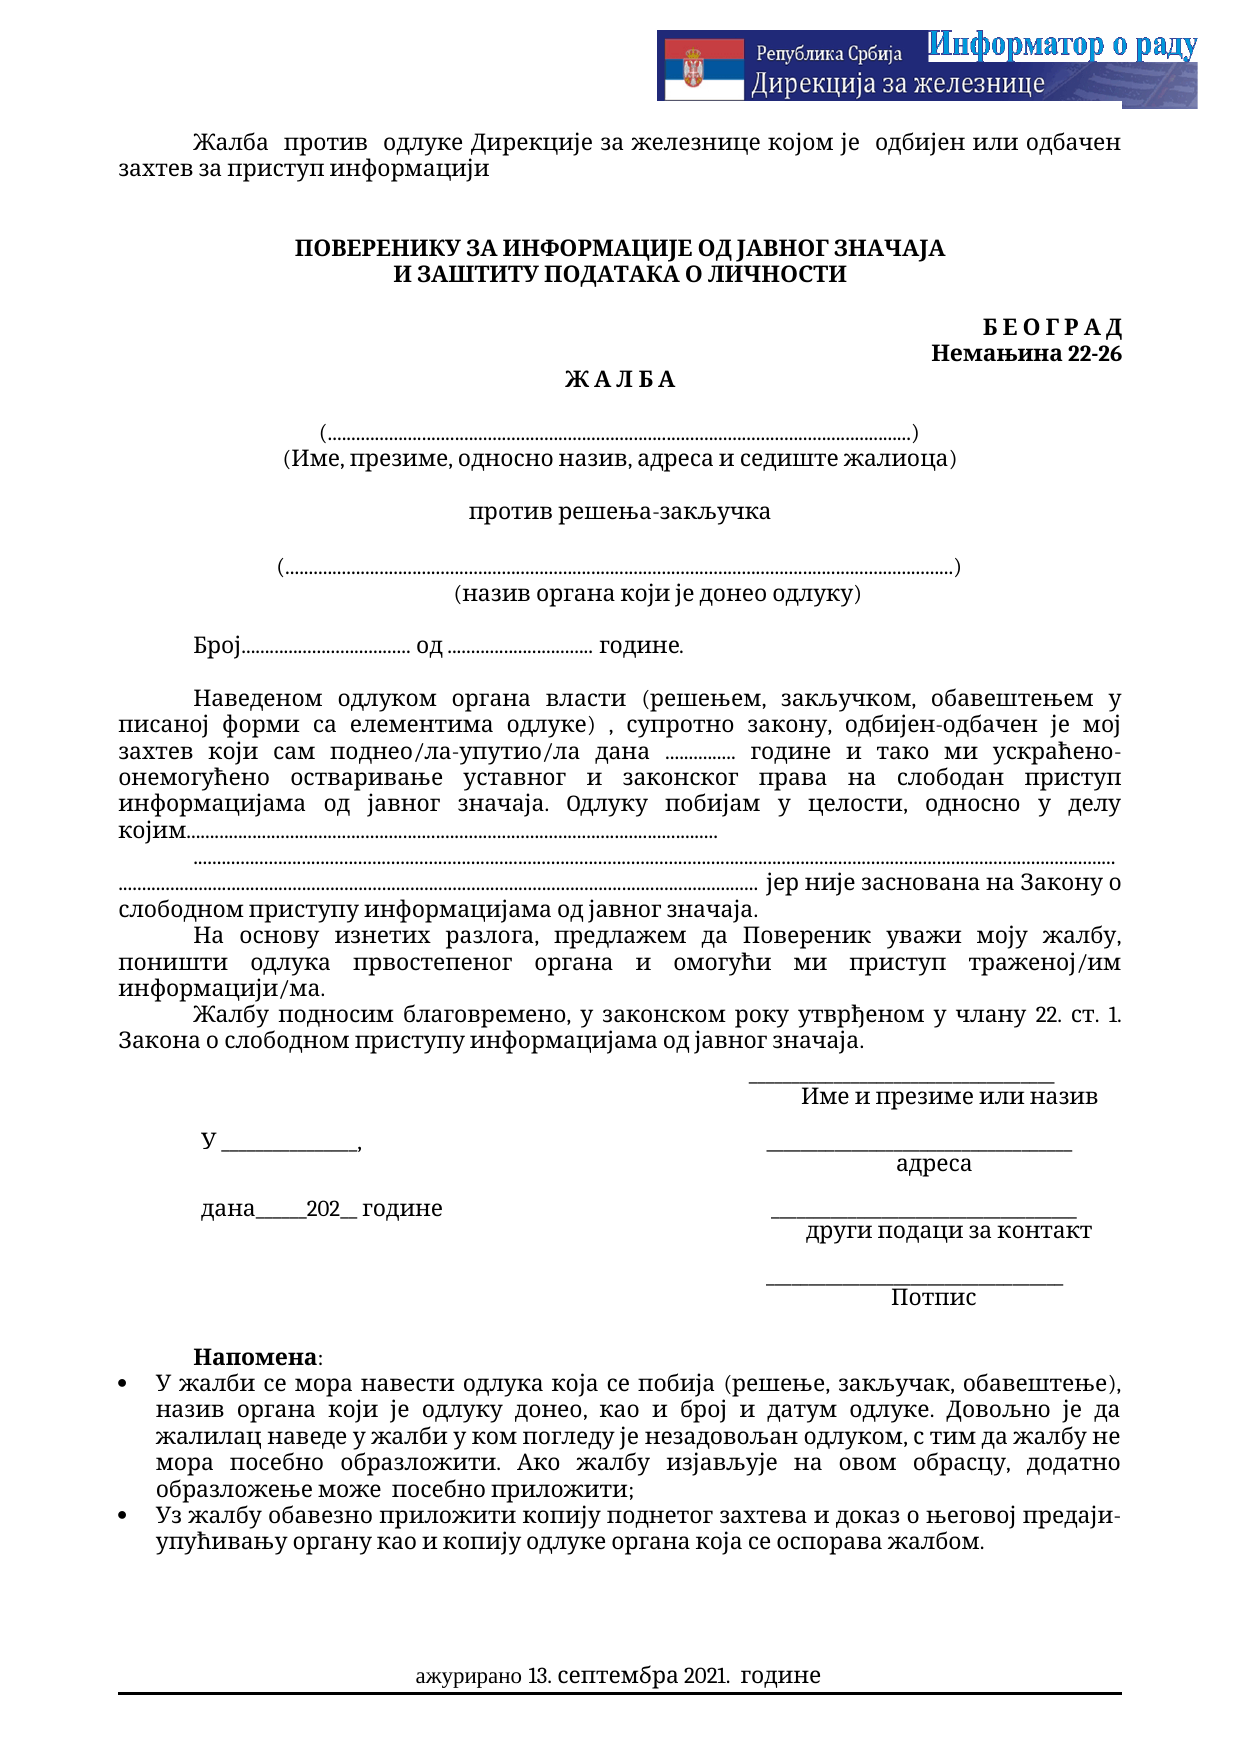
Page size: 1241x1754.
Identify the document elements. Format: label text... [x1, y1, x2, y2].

list У жалби се мора навести одлука која се побија (решење, закључак, обавештење), назив органа који је одлуку донео, као и број и датум одлуке. Довољно је да жалилац наведе у жалби у ком погледу је незадовољан одлуком, с тим да жалбу не мора посебно образложити. Ако жалбу изјављује на овом обрасцу, додатно образложење може посебно приложити; [118, 1371, 1122, 1503]
text (назив органа који је донео одлуку) [118, 580, 1122, 607]
text Жалбу подносим благовремено, у законском року утврђеном у члану 22. ст. 1. Закона о слободном приступу информацијама од јавног значаја. [118, 1002, 1122, 1055]
text Ж А Л Б А [118, 367, 1122, 393]
text ............................................................................................................................................................................................................................................................................................................................................ јер није заснована на Закону о слободном приступу информацијама од јавног значаја. [118, 844, 1122, 923]
text На основу изнетих разлога, предлажем да Повереник уважи моју жалбу, поништи одлука првостепеног органа и омогући ми приступ траженој/им информацији/ма. [118, 923, 1122, 1002]
text Жалба против одлуке Дирекције за железнице којом је одбијен или одбачен захтев за приступ информацији [118, 130, 1122, 183]
text Б Е О Г Р А Д [118, 314, 1122, 341]
text Број.................................... од ............................... године. [118, 633, 1122, 659]
text Немањина 22-26 [118, 341, 1122, 367]
picture [657, 30, 1198, 109]
text против решења-закључка [118, 499, 1122, 525]
text Напомена: [118, 1344, 1122, 1371]
text (............................................................................................................................) [118, 420, 1122, 446]
picture [937, 30, 943, 44]
text (..............................................................................................................................................) [118, 554, 1122, 580]
text (Име, презиме, односно назив, адреса и седиште жалиоца) [118, 446, 1122, 472]
list Уз жалбу обавезно приложити копију поднетог захтева и доказ о његовој предаји-упућивању органу као и копију одлуке органа која се оспорава жалбом. [118, 1503, 1122, 1555]
text ПОВЕРЕНИКУ ЗА ИНФОРМАЦИЈЕ ОД ЈАВНОГ ЗНАЧАЈА [118, 235, 1122, 262]
text Наведеном одлуком органа власти (решењем, закључком, обавештењем у писаној форми са елементима одлуке) , супротно закону, одбијен-одбачен је мој захтев који сам поднео/ла-упутио/ла дана ............... године и тако ми ускраћено-онемогућено остваривање уставног и законског права на слободан приступ информацијама од јавног значаја. Oдлуку побијам у целости, односно у делу којим................................................................................................................. [118, 686, 1122, 844]
text И ЗАШТИТУ ПОДАТАКА О ЛИЧНОСТИ [118, 262, 1122, 288]
